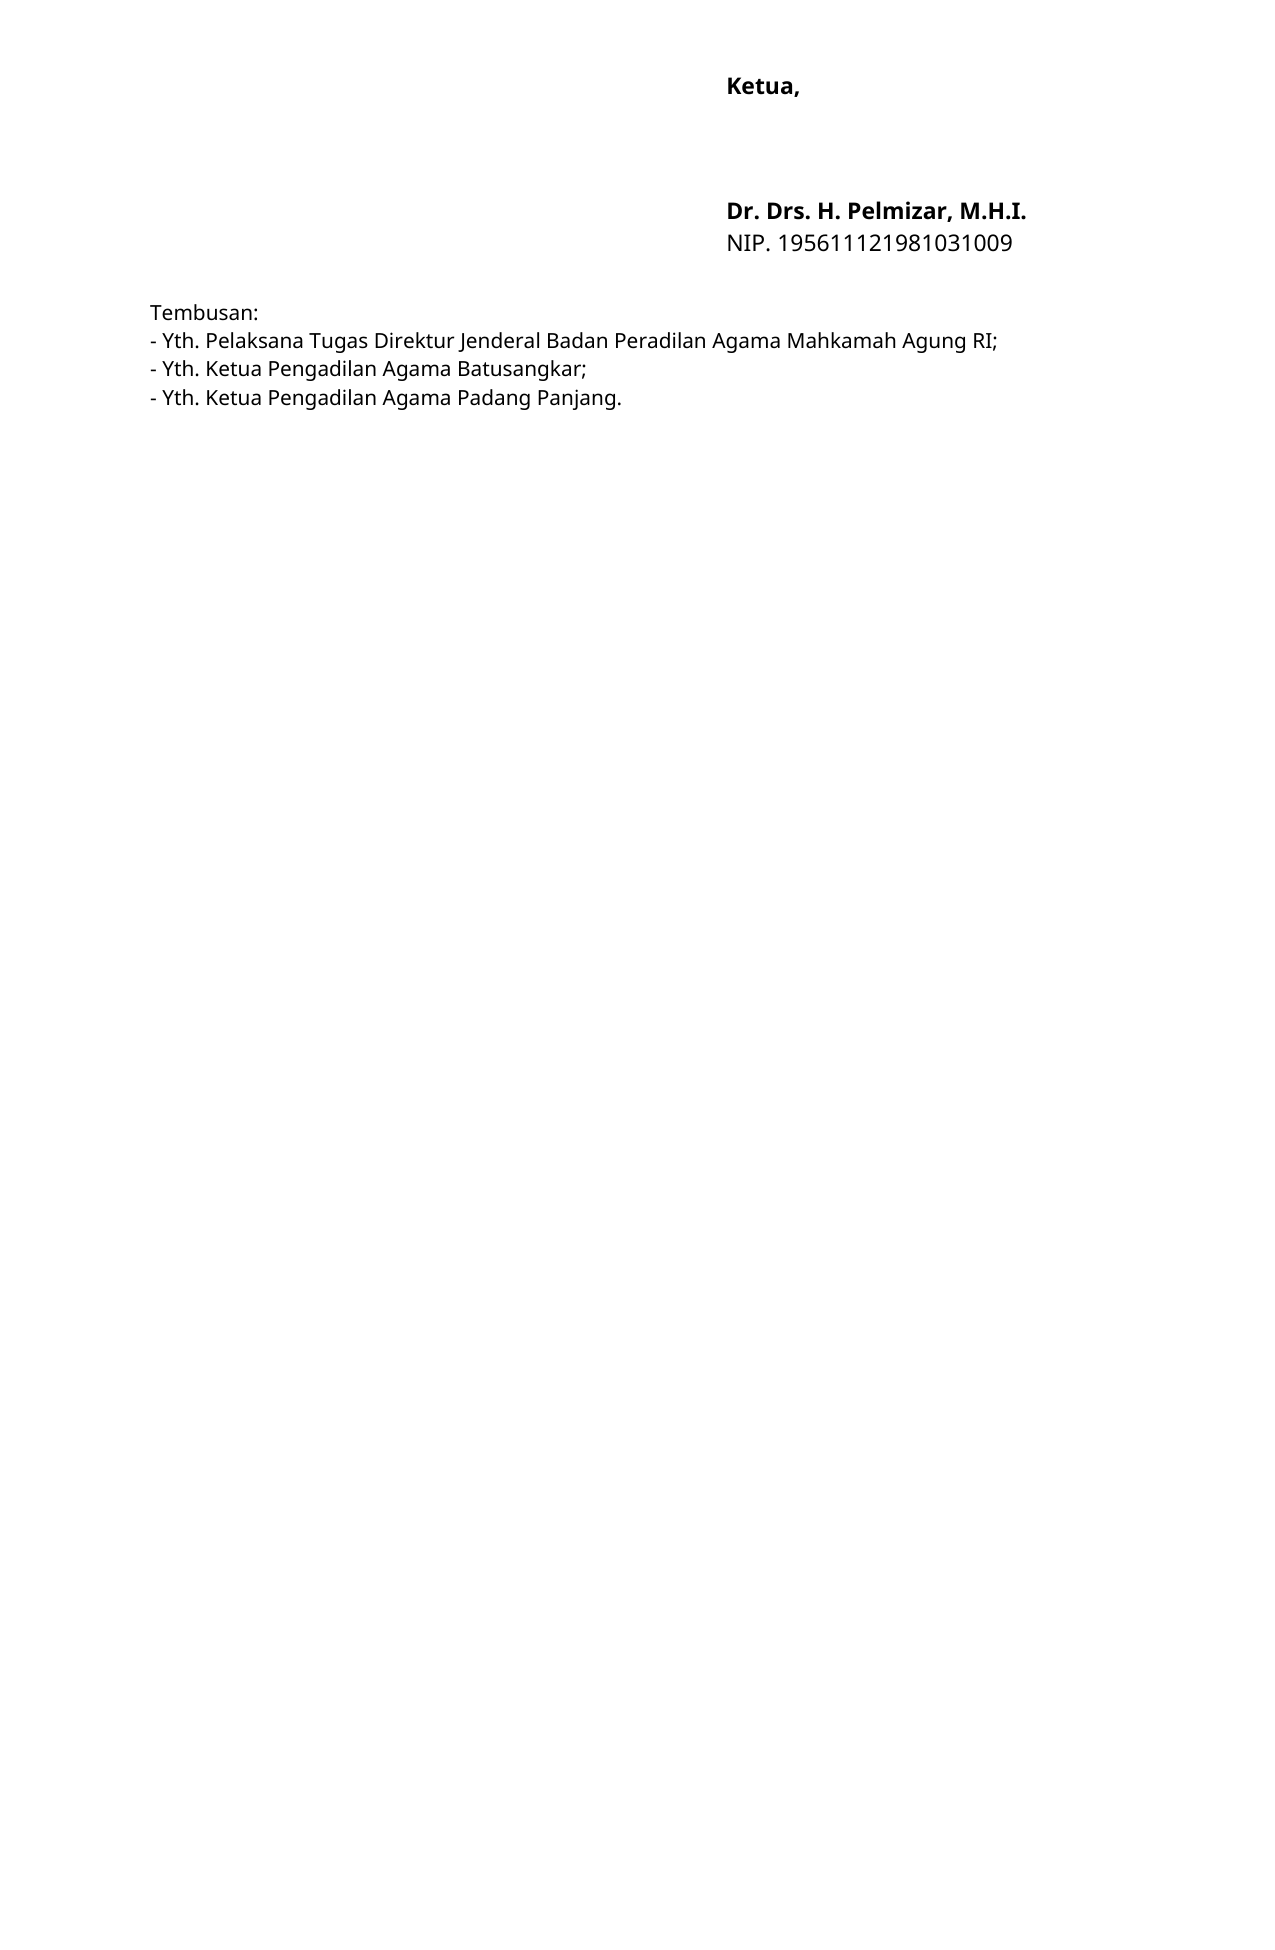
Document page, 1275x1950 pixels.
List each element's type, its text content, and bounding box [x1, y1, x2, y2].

text - Yth. Pelaksana Tugas Direktur Jenderal Badan Peradilan Agama Mahkamah Agung RI; [150, 326, 1125, 354]
text NIP. 195611121981031009 [696, 227, 1125, 258]
text Tembusan: [150, 298, 1125, 326]
text - Yth. Ketua Pengadilan Agama Batusangkar; [150, 354, 1125, 383]
text Dr. Drs. H. Pelmizar, M.H.I. [696, 195, 1125, 227]
text Ketua, [696, 70, 1125, 102]
text - Yth. Ketua Pengadilan Agama Padang Panjang. [150, 383, 1125, 411]
